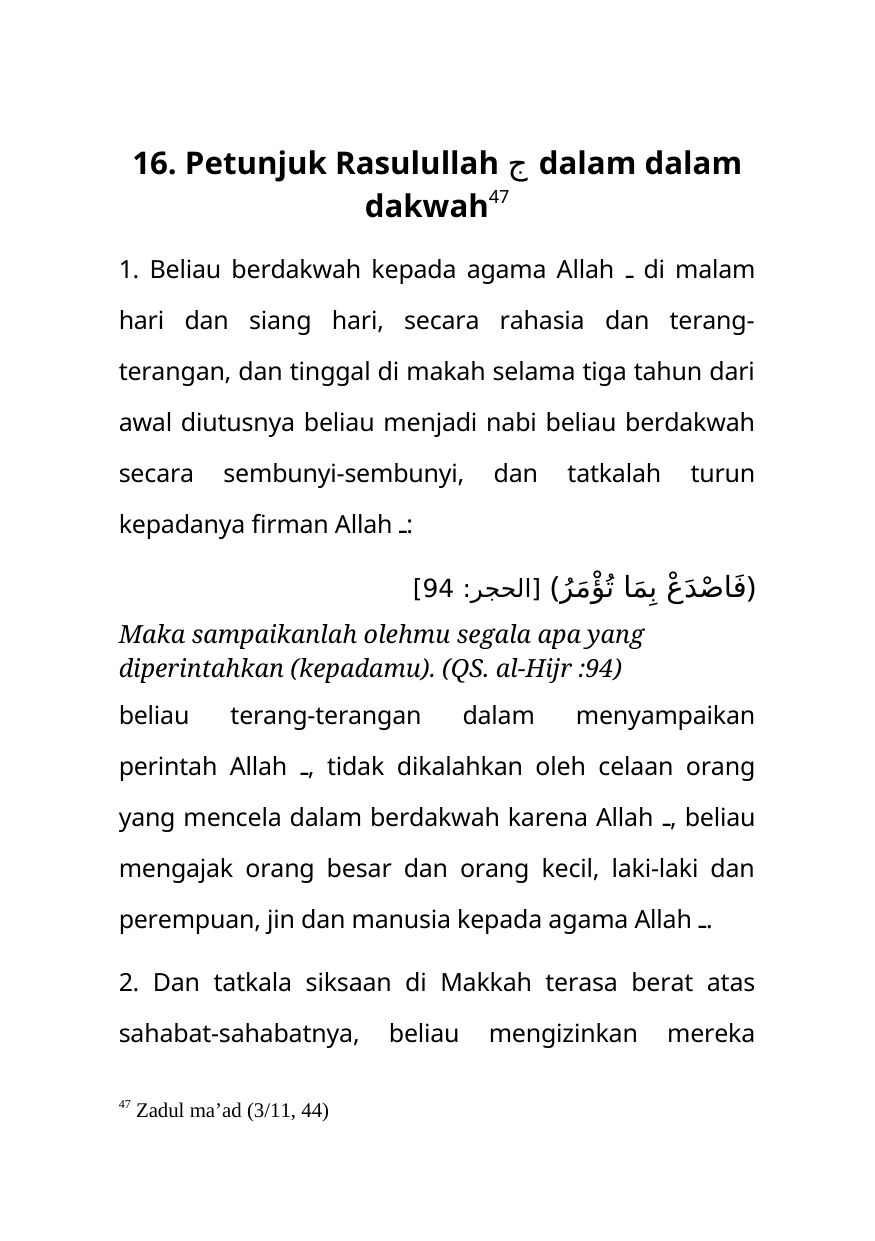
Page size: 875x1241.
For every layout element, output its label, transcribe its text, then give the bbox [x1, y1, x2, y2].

text beliau terang-terangan dalam menyampaikan perintah Allah ـ, tidak dikalahkan oleh celaan orang yang mencela dalam berdakwah karena Allah ـ, beliau mengajak orang besar dan orang kecil, laki-laki dan perempuan, jin dan manusia kepada agama Allah ـ. [118, 697, 756, 936]
text ﴿فَاصْدَعْ بِمَا تُؤْمَرُ﴾ [الحجر: 94] [559, 570, 747, 604]
text 16. Petunjuk Rasulullah ج dalam dalam dakwah [118, 141, 756, 226]
text Maka sampaikanlah olehmu segala apa yang diperintahkan (kepadamu). (QS. al-Hijr :94) [118, 617, 756, 685]
text 1. Beliau berdakwah kepada agama Allah ـ di malam hari dan siang hari, secara rahasia dan terang-terangan, dan tinggal di makah selama tiga tahun dari awal diutusnya beliau menjadi nabi beliau berdakwah secara sembunyi-sembunyi, dan tatkalah turun kepadanya firman Allah ـ: [118, 251, 756, 541]
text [118, 965, 756, 1050]
text ﴿فَاصْدَعْ بِمَا تُؤْمَرُ﴾ [الحجر: 94] [118, 570, 541, 604]
